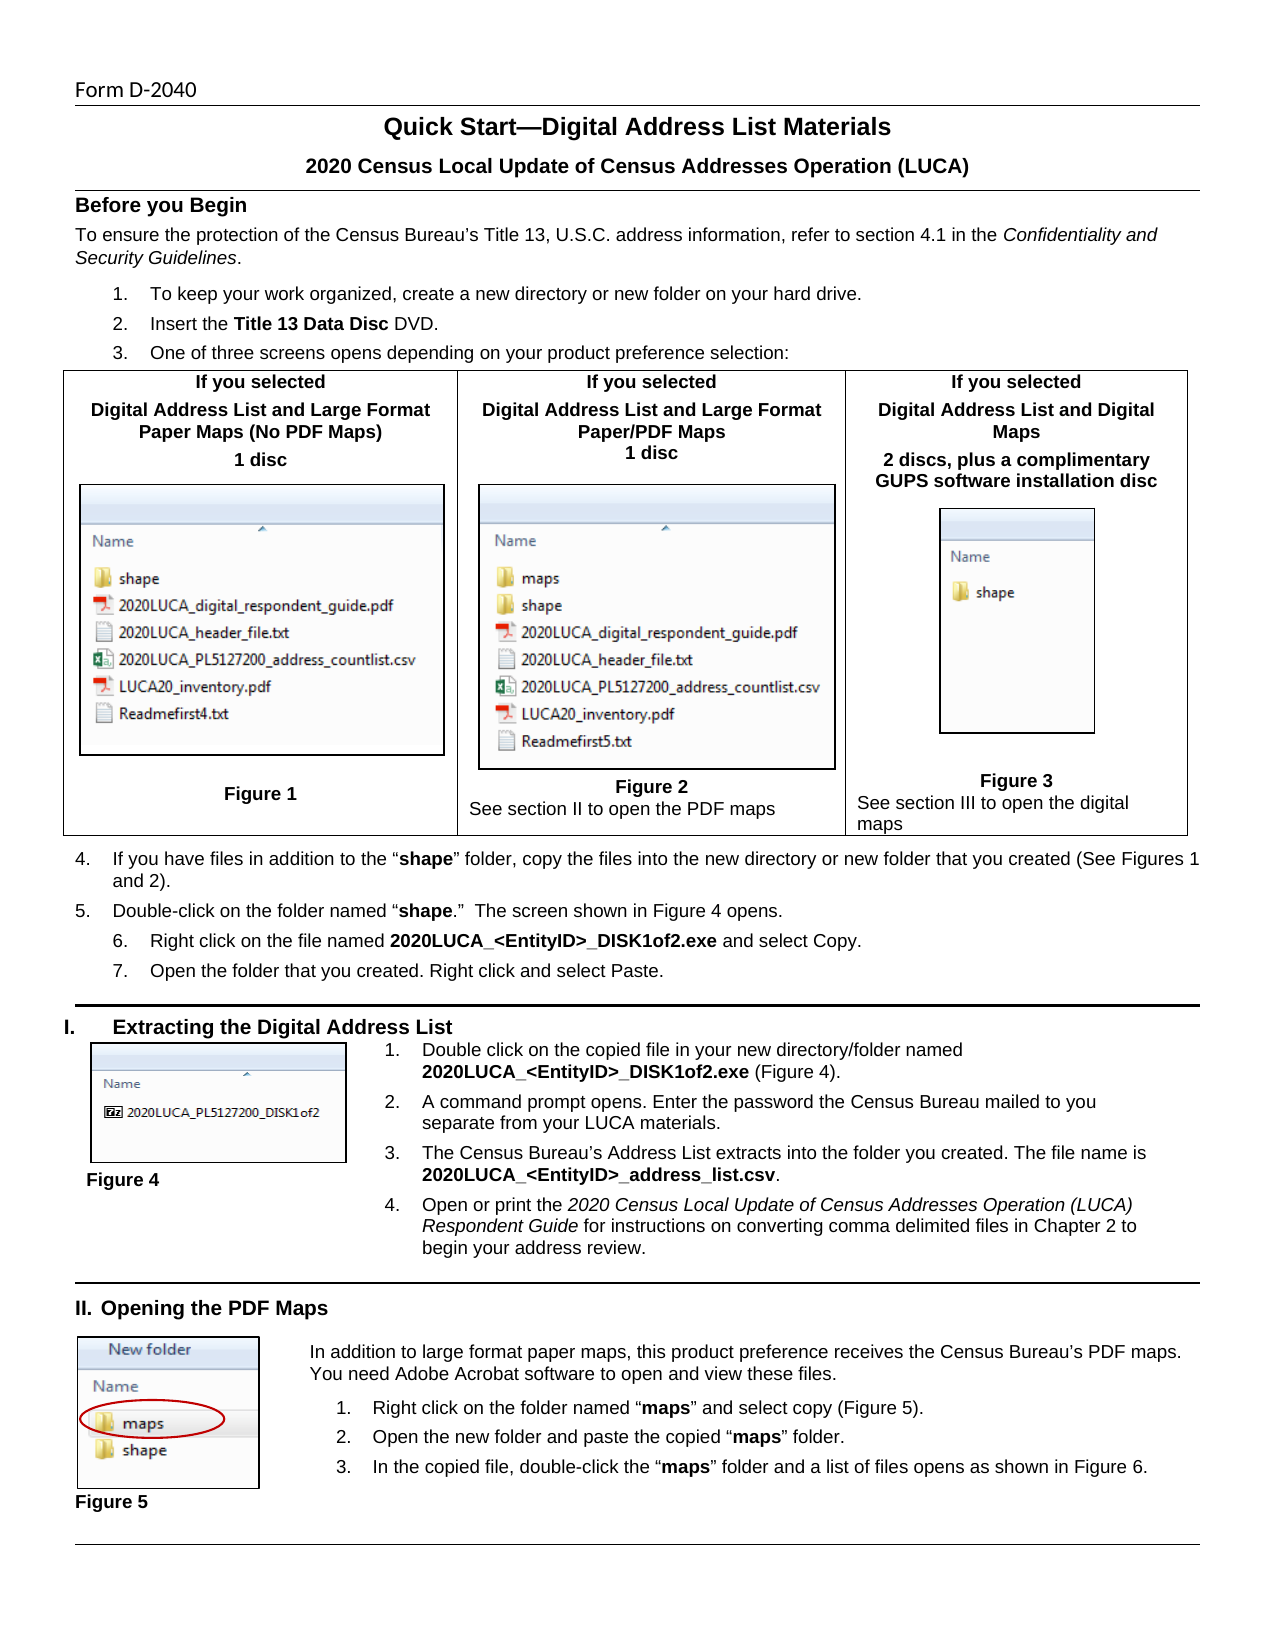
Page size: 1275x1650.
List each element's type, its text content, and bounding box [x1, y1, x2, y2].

table_cell Figure 2 See section II to open the PDF maps [458, 770, 845, 834]
picture [81, 485, 443, 745]
table_header In addition to large format paper maps, this product preference receives the Census Bureau’s PDF maps. You need Adobe Acrobat software to open and view these files. Right click on the folder named “maps” and select copy (Figure 5). Open the new folder and paste the copied “maps” folder. In the copied file, double-click the “maps” folder and a list of files opens as shown in Figure 6. [298, 1335, 1198, 1514]
picture [941, 509, 1094, 732]
list One of three screens opens depending on your product preference selection: [112, 342, 1200, 364]
list Right click on the file named 2020LUCA_<EntityID>_DISK1of2.exe and select Copy. [112, 929, 1200, 951]
text To ensure the protection of the Census Bureau’s Title 13, U.S.C. address information, refer to section 4.1 in the Confidentiality and Security Guidelines. [75, 223, 1200, 268]
table_header Figure 4 [75, 1039, 360, 1258]
list Insert the Title 13 Data Disc DVD. [112, 312, 1200, 334]
text Quick Start—Digital Address List Materials [75, 112, 1200, 141]
table_header If you selected Digital Address List and Digital Maps 2 discs, plus a complimentary GUPS software installation disc [846, 371, 1187, 770]
list Extracting the Digital Address List [75, 1015, 1200, 1039]
table_header If you selected Digital Address List and Large Format Paper/PDF Maps 1 disc [458, 371, 845, 770]
table_header Figure 5 [64, 1335, 298, 1514]
picture [78, 1338, 258, 1488]
list Double-click on the folder named “shape.” The screen shown in Figure 4 opens. [75, 899, 1200, 921]
text 2020 Census Local Update of Census Addresses Operation (LUCA) [75, 154, 1200, 178]
picture [480, 485, 834, 768]
table_header If you selected Digital Address List and Large Format Paper Maps (No PDF Maps) 1 disc [64, 371, 457, 770]
list Open the folder that you created. Right click and select Paste. [112, 959, 1200, 981]
picture [92, 1044, 345, 1076]
table_cell Figure 3 See section III to open the digital maps [846, 770, 1187, 834]
list Before you Begin [75, 191, 1200, 217]
table_cell Figure 1 [64, 770, 457, 834]
list Opening the PDF Maps [75, 1296, 1200, 1320]
list To keep your work organized, create a new directory or new folder on your hard drive. [112, 282, 1200, 304]
table_header Double click on the copied file in your new directory/folder named 2020LUCA_<EntityID>_DISK1of2.exe (Figure 4). A command prompt opens. Enter the password the Census Bureau mailed to you separate from your LUCA materials. The Census Bureau’s Address List extracts into the folder you created. The file name is 2020LUCA_<EntityID>_address_list.csv. Open or print the 2020 Census Local Update of Census Addresses Operation (LUCA) Respondent Guide for instructions on converting comma delimited files in Chapter 2 to begin your address review. [360, 1039, 1159, 1258]
